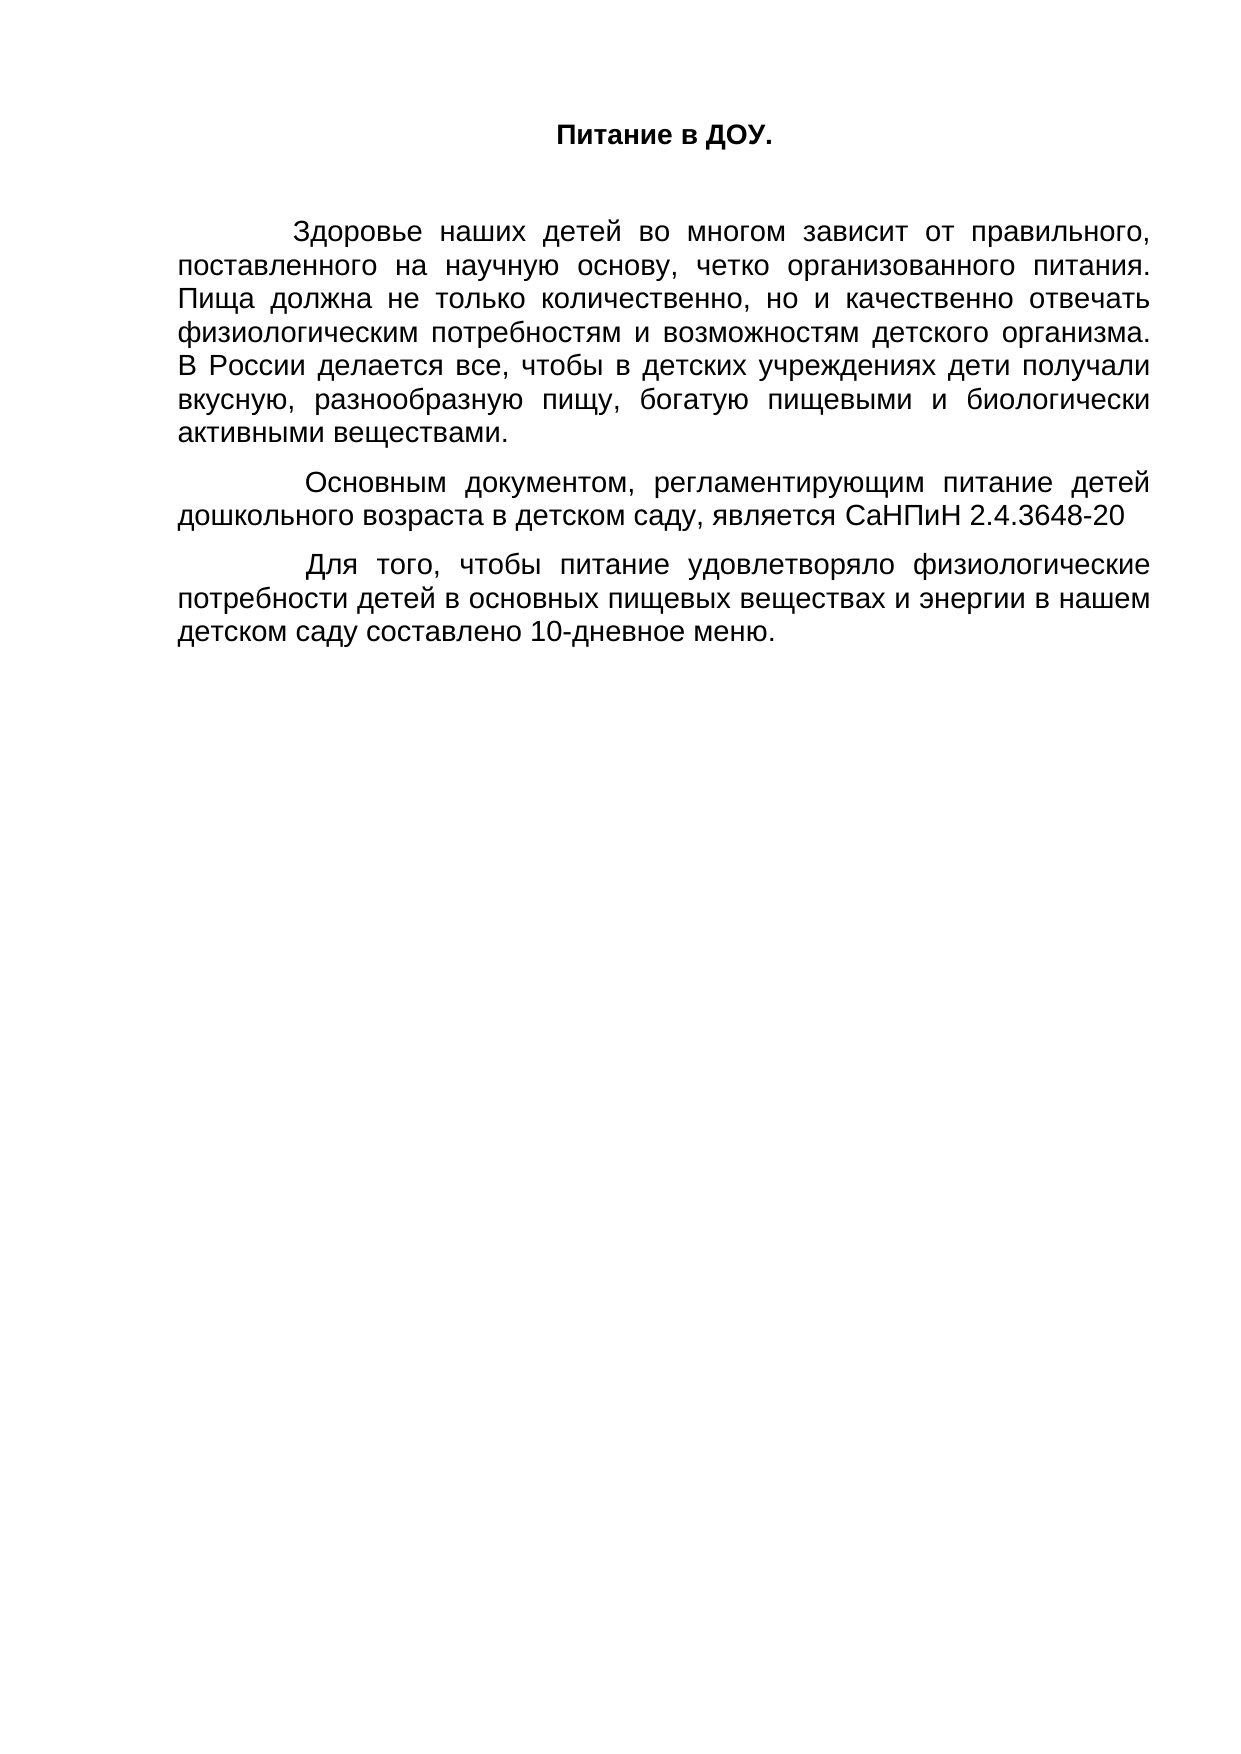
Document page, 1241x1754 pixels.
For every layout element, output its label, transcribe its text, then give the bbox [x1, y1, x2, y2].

text Питание в ДОУ. [177, 118, 1152, 151]
text Здоровье наших детей во многом зависит от правильного, поставленного на научную основу, четко организованного питания. Пища должна не только количественно, но и качественно отвечать физиологическим потребностям и возможностям детского организма. В России делается все, чтобы в детских учреждениях дети получали вкусную, разнообразную пищу, богатую пищевыми и биологически активными веществами. [177, 214, 1152, 449]
text Для того, чтобы питание удовлетворяло физиологические потребности детей в основных пищевых веществах и энергии в нашем детском саду составлено 10-дневное меню. [177, 547, 1152, 648]
text Основным документом, регламентирующим питание детей дошкольного возраста в детском саду, является СаНПиН 2.4.3648-20 [177, 464, 1152, 532]
